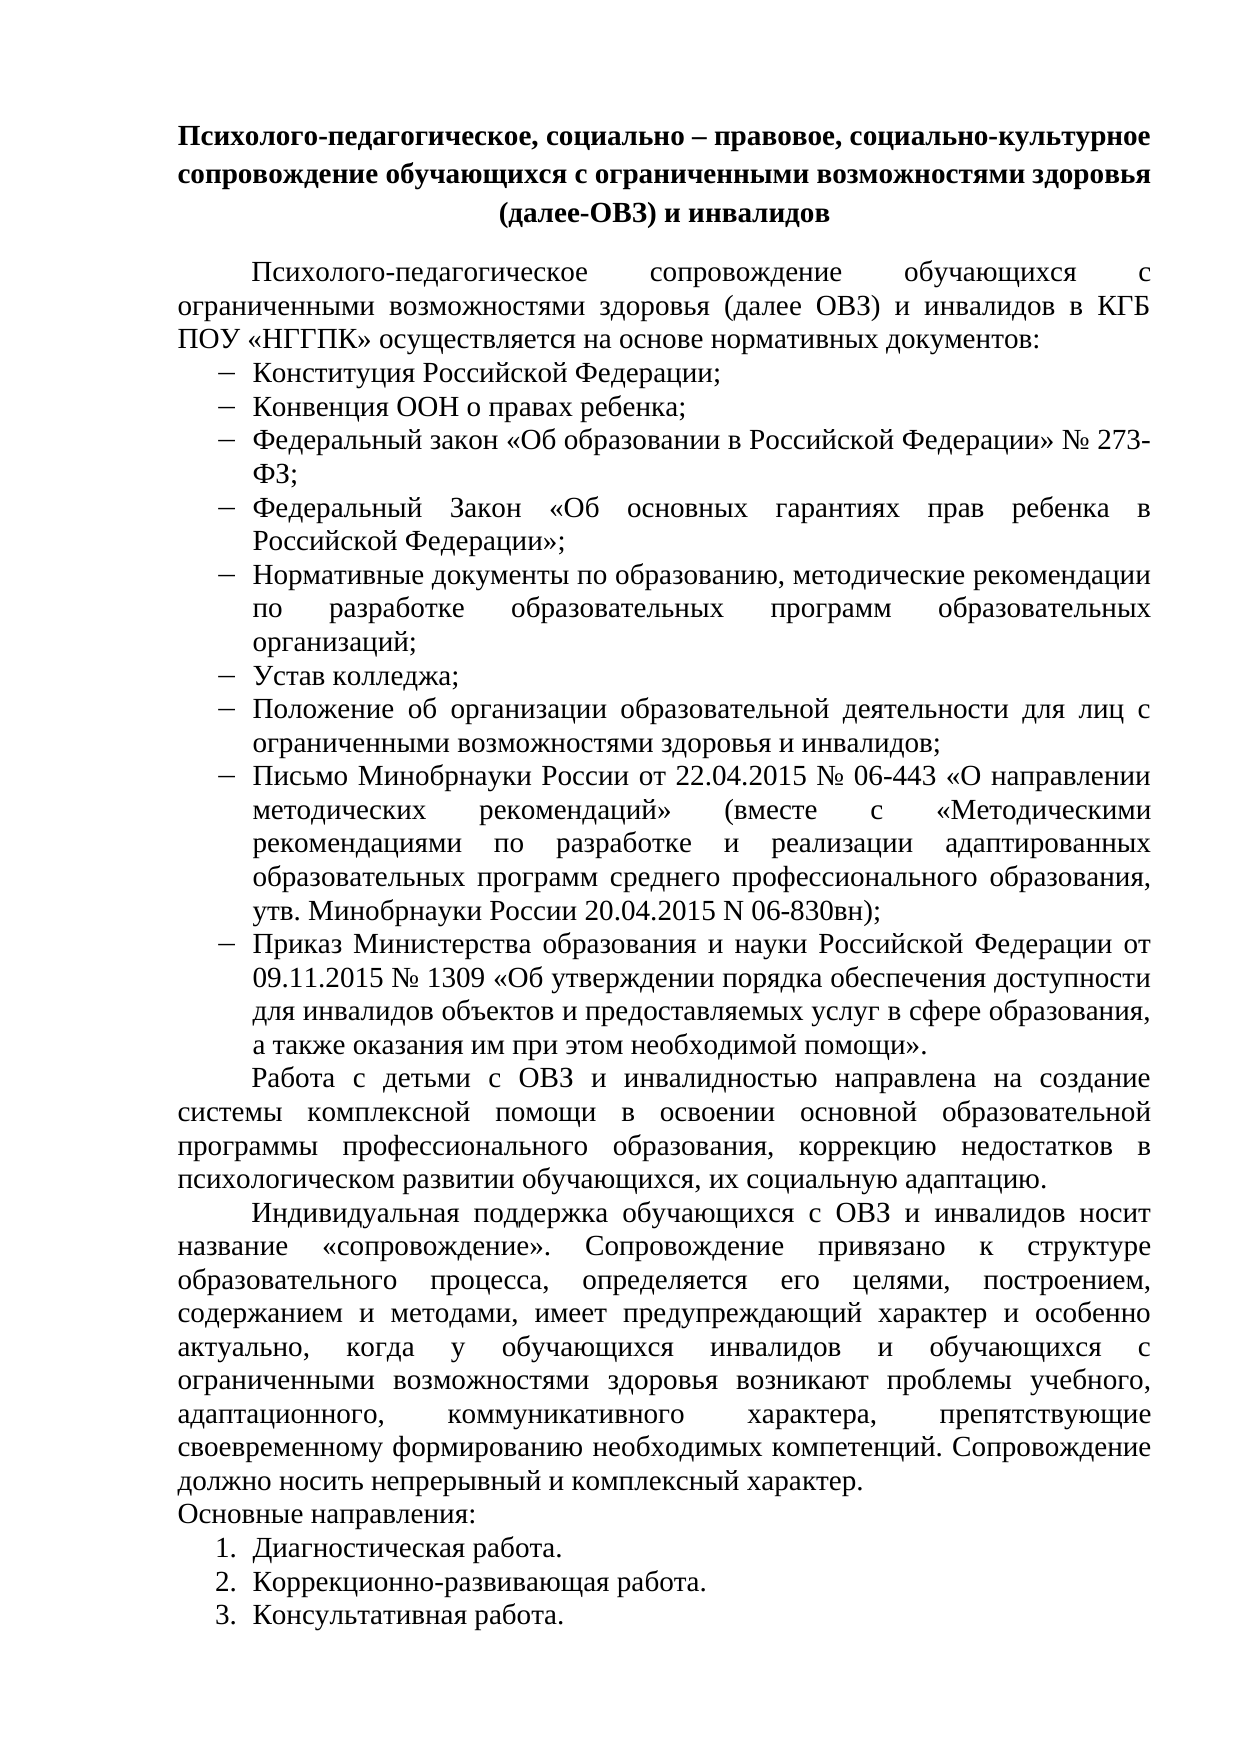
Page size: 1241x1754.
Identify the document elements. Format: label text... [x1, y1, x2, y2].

list Диагностическая работа. [215, 1530, 1152, 1564]
list Федеральный закон «Об образовании в Российской Федерации» № 273-ФЗ; [215, 422, 1152, 490]
text Основные направления: [177, 1497, 1152, 1530]
list Приказ Министерства образования и науки Российской Федерации от 09.11.2015 № 1309 «Об утверждении порядка обеспечения доступности для инвалидов объектов и предоставляемых услуг в сфере образования, а также оказания им при этом необходимой помощи». [215, 926, 1152, 1061]
list Конституция Российской Федерации; [215, 355, 1152, 389]
list Положение об организации образовательной деятельности для лиц с ограниченными возможностями здоровья и инвалидов; [215, 691, 1152, 758]
text Психолого-педагогическое сопровождение обучающихся с ограниченными возможностями здоровья (далее ОВЗ) и инвалидов в КГБ ПОУ «НГГПК» осуществляется на основе нормативных документов: [177, 254, 1152, 355]
list Письмо Минобрнауки России от 22.04.2015 № 06-443 «О направлении методических рекомендаций» (вместе с «Методическими рекомендациями по разработке и реализации адаптированных образовательных программ среднего профессионального образования, утв. Минобрнауки России 20.04.2015 N 06-830вн); [215, 758, 1152, 926]
list Федеральный Закон «Об основных гарантиях прав ребенка в Российской Федерации»; [215, 490, 1152, 557]
list Консультативная работа. [215, 1597, 1152, 1631]
list Нормативные документы по образованию, методические рекомендации по разработке образовательных программ образовательных организаций; [215, 557, 1152, 658]
text Работа с детьми с ОВЗ и инвалидностью направлена на создание системы комплексной помощи в освоении основной образовательной программы профессионального образования, коррекцию недостатков в психологическом развитии обучающихся, их социальную адаптацию. [177, 1061, 1152, 1195]
list Коррекционно-развивающая работа. [215, 1564, 1152, 1597]
text Психолого-педагогическое, социально – правовое, социально-культурное сопровождение обучающихся с ограниченными возможностями здоровья (далее-ОВЗ) и инвалидов [177, 118, 1152, 229]
text Индивидуальная поддержка обучающихся с ОВЗ и инвалидов носит название «сопровождение». Сопровождение привязано к структуре образовательного процесса, определяется его целями, построением, содержанием и методами, имеет предупреждающий характер и особенно актуально, когда у обучающихся инвалидов и обучающихся с ограниченными возможностями здоровья возникают проблемы учебного, адаптационного, коммуникативного характера, препятствующие своевременному формированию необходимых компетенций. Сопровождение должно носить непрерывный и комплексный характер. [177, 1195, 1152, 1497]
list Конвенция ООН о правах ребенка; [215, 389, 1152, 422]
list Устав колледжа; [215, 658, 1152, 691]
